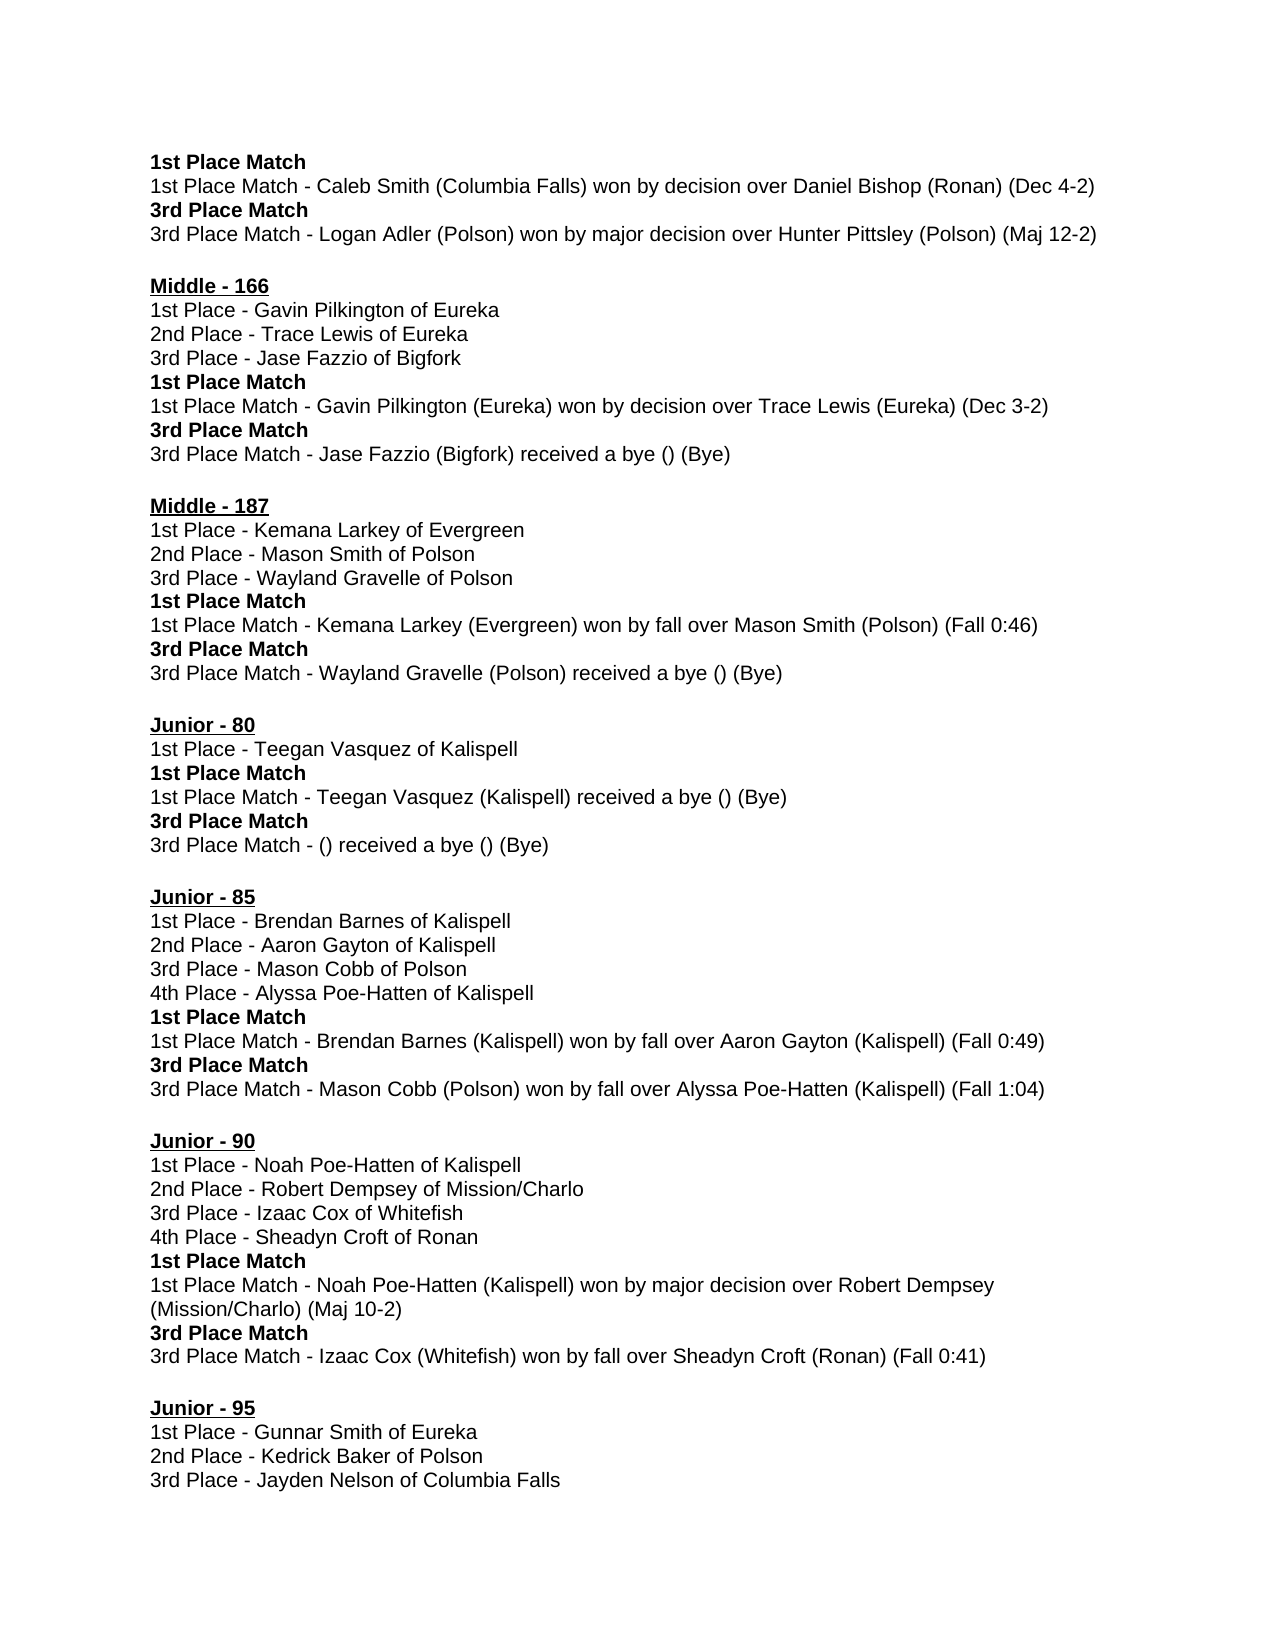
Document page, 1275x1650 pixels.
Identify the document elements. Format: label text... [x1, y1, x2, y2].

text Junior - 80 1st Place - Teegan Vasquez of Kalispell 1st Place Match 1st Place Match - Teegan Vasquez (Kalispell) received a bye () (Bye) 3rd Place Match 3rd Place Match - () received a bye () (Bye) [150, 713, 1125, 885]
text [150, 1396, 1125, 1492]
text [150, 150, 1125, 274]
text Middle - 187 1st Place - Kemana Larkey of Evergreen 2nd Place - Mason Smith of Polson 3rd Place - Wayland Gravelle of Polson 1st Place Match 1st Place Match - Kemana Larkey (Evergreen) won by fall over Mason Smith (Polson) (Fall 0:46) 3rd Place Match 3rd Place Match - Wayland Gravelle (Polson) received a bye () (Bye) [150, 493, 1125, 713]
text Junior - 90 1st Place - Noah Poe-Hatten of Kalispell 2nd Place - Robert Dempsey of Mission/Charlo 3rd Place - Izaac Cox of Whitefish 4th Place - Sheadyn Croft of Ronan 1st Place Match 1st Place Match - Noah Poe-Hatten (Kalispell) won by major decision over Robert Dempsey (Mission/Charlo) (Maj 10-2) 3rd Place Match 3rd Place Match - Izaac Cox (Whitefish) won by fall over Sheadyn Croft (Ronan) (Fall 0:41) [150, 1129, 1125, 1396]
text Junior - 85 1st Place - Brendan Barnes of Kalispell 2nd Place - Aaron Gayton of Kalispell 3rd Place - Mason Cobb of Polson 4th Place - Alyssa Poe-Hatten of Kalispell 1st Place Match 1st Place Match - Brendan Barnes (Kalispell) won by fall over Aaron Gayton (Kalispell) (Fall 0:49) 3rd Place Match 3rd Place Match - Mason Cobb (Polson) won by fall over Alyssa Poe-Hatten (Kalispell) (Fall 1:04) [150, 885, 1125, 1129]
text Middle - 166 1st Place - Gavin Pilkington of Eureka 2nd Place - Trace Lewis of Eureka 3rd Place - Jase Fazzio of Bigfork 1st Place Match 1st Place Match - Gavin Pilkington (Eureka) won by decision over Trace Lewis (Eureka) (Dec 3-2) 3rd Place Match 3rd Place Match - Jase Fazzio (Bigfork) received a bye () (Bye) [150, 274, 1125, 493]
